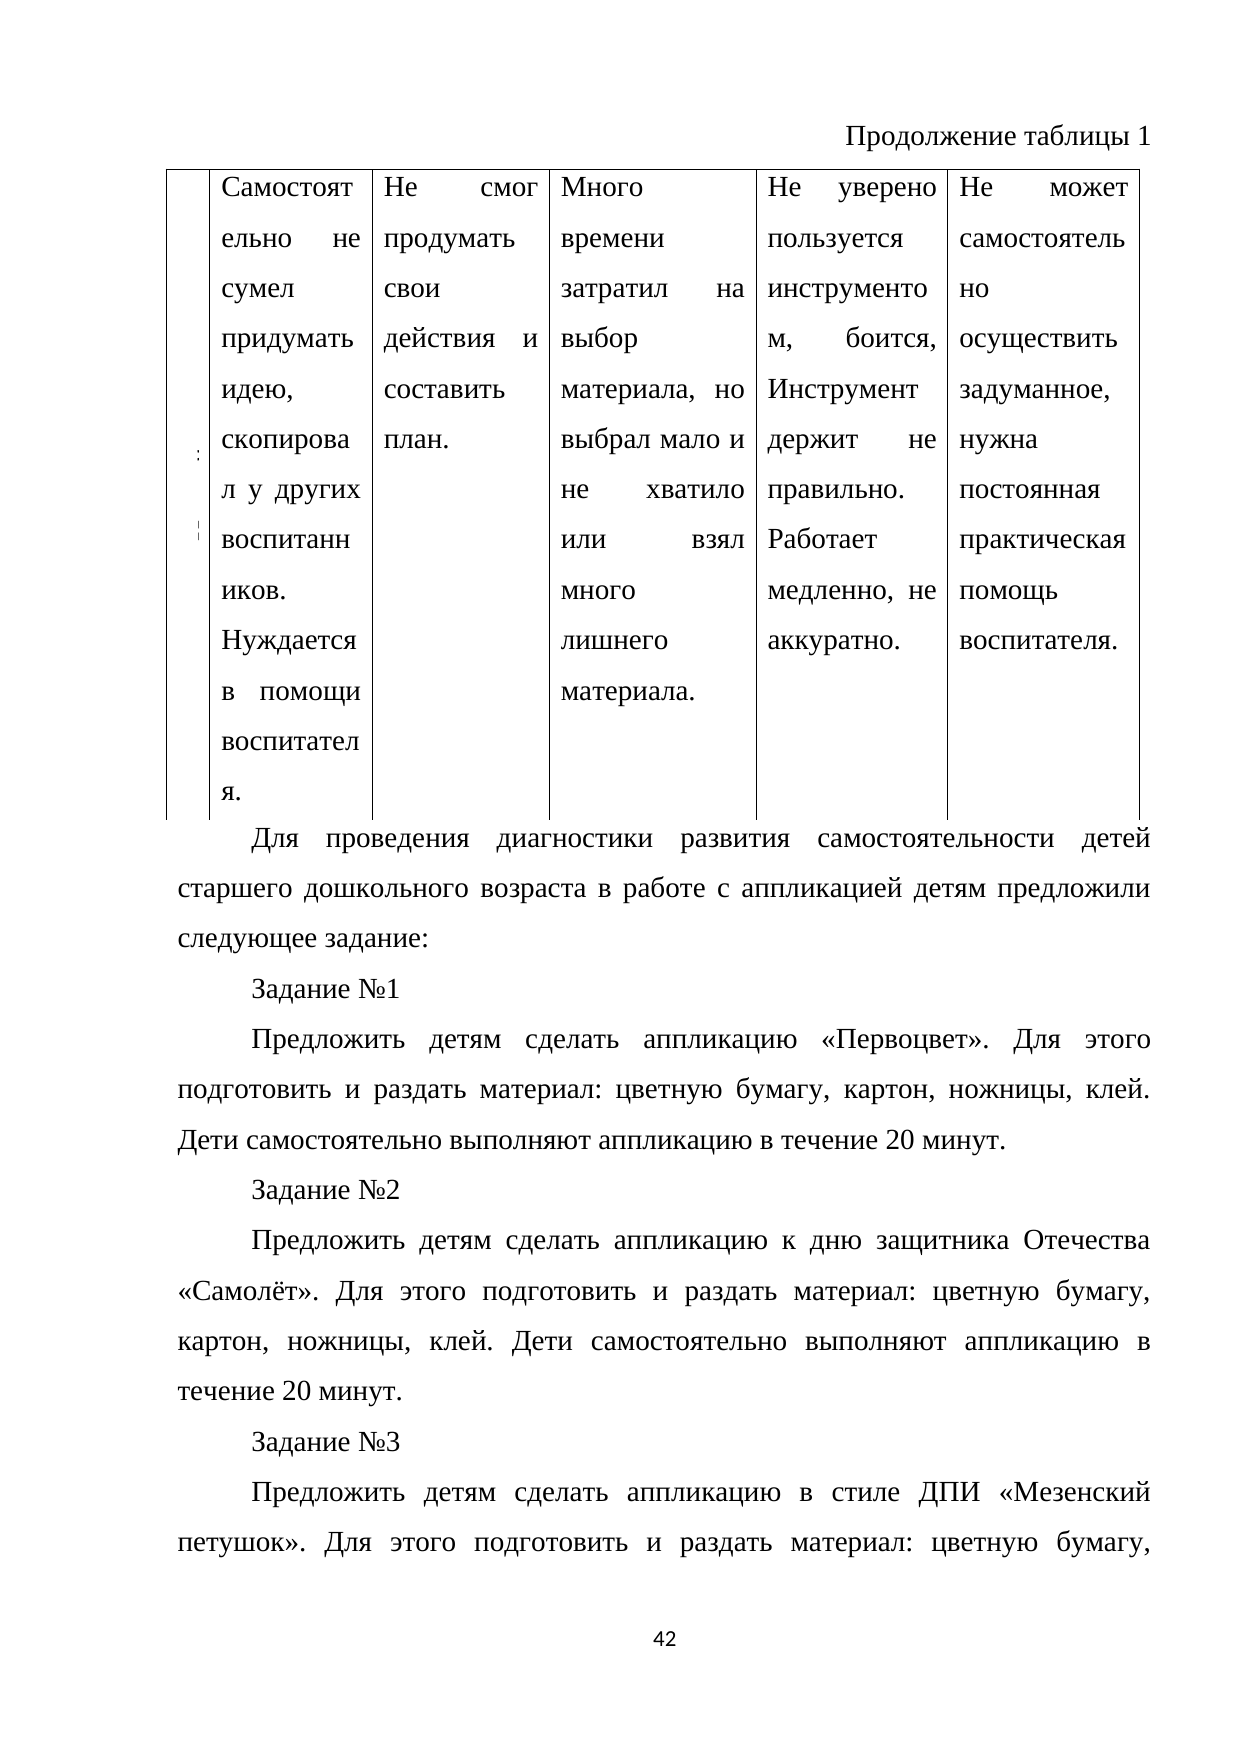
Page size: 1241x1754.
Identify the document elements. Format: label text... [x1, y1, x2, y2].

text Задание №2 [177, 1172, 1152, 1206]
table_header Самостоятельно не сумел придумать идею, скопировал у других воспитанников. Нуждается в помощи воспитателя. [210, 170, 372, 820]
table_header Не смог продумать свои действия и составить план. [373, 170, 549, 820]
text Предложить детям сделать аппликацию к дню защитника Отечества «Самолёт». Для этого подготовить и раздать материал: цветную бумагу, картон, ножницы, клей. Дети самостоятельно выполняют аппликацию в течение 20 минут. [177, 1222, 1152, 1407]
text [177, 1474, 1152, 1558]
table_header Не уверено пользуется инструментом, боится, Инструмент держит не правильно. Работает медленно, не аккуратно. [757, 170, 947, 820]
table_header Не может самостоятельно осуществить задуманное, нужна постоянная практическая помощь воспитателя. [948, 170, 1139, 820]
table_header Низкий [167, 170, 209, 820]
text Для проведения диагностики развития самостоятельности детей старшего дошкольного возраста в работе с аппликацией детям предложили следующее задание: [177, 820, 1152, 954]
text Задание №3 [177, 1424, 1152, 1457]
text Предложить детям сделать аппликацию «Первоцвет». Для этого подготовить и раздать материал: цветную бумагу, картон, ножницы, клей. Дети самостоятельно выполняют аппликацию в течение 20 минут. [177, 1021, 1152, 1155]
table_header Много времени затратил на выбор материала, но выбрал мало и не хватило или взял много лишнего материала. [550, 170, 756, 820]
text Задание №1 [177, 971, 1152, 1004]
text Продолжение таблицы 1 [177, 118, 1152, 152]
